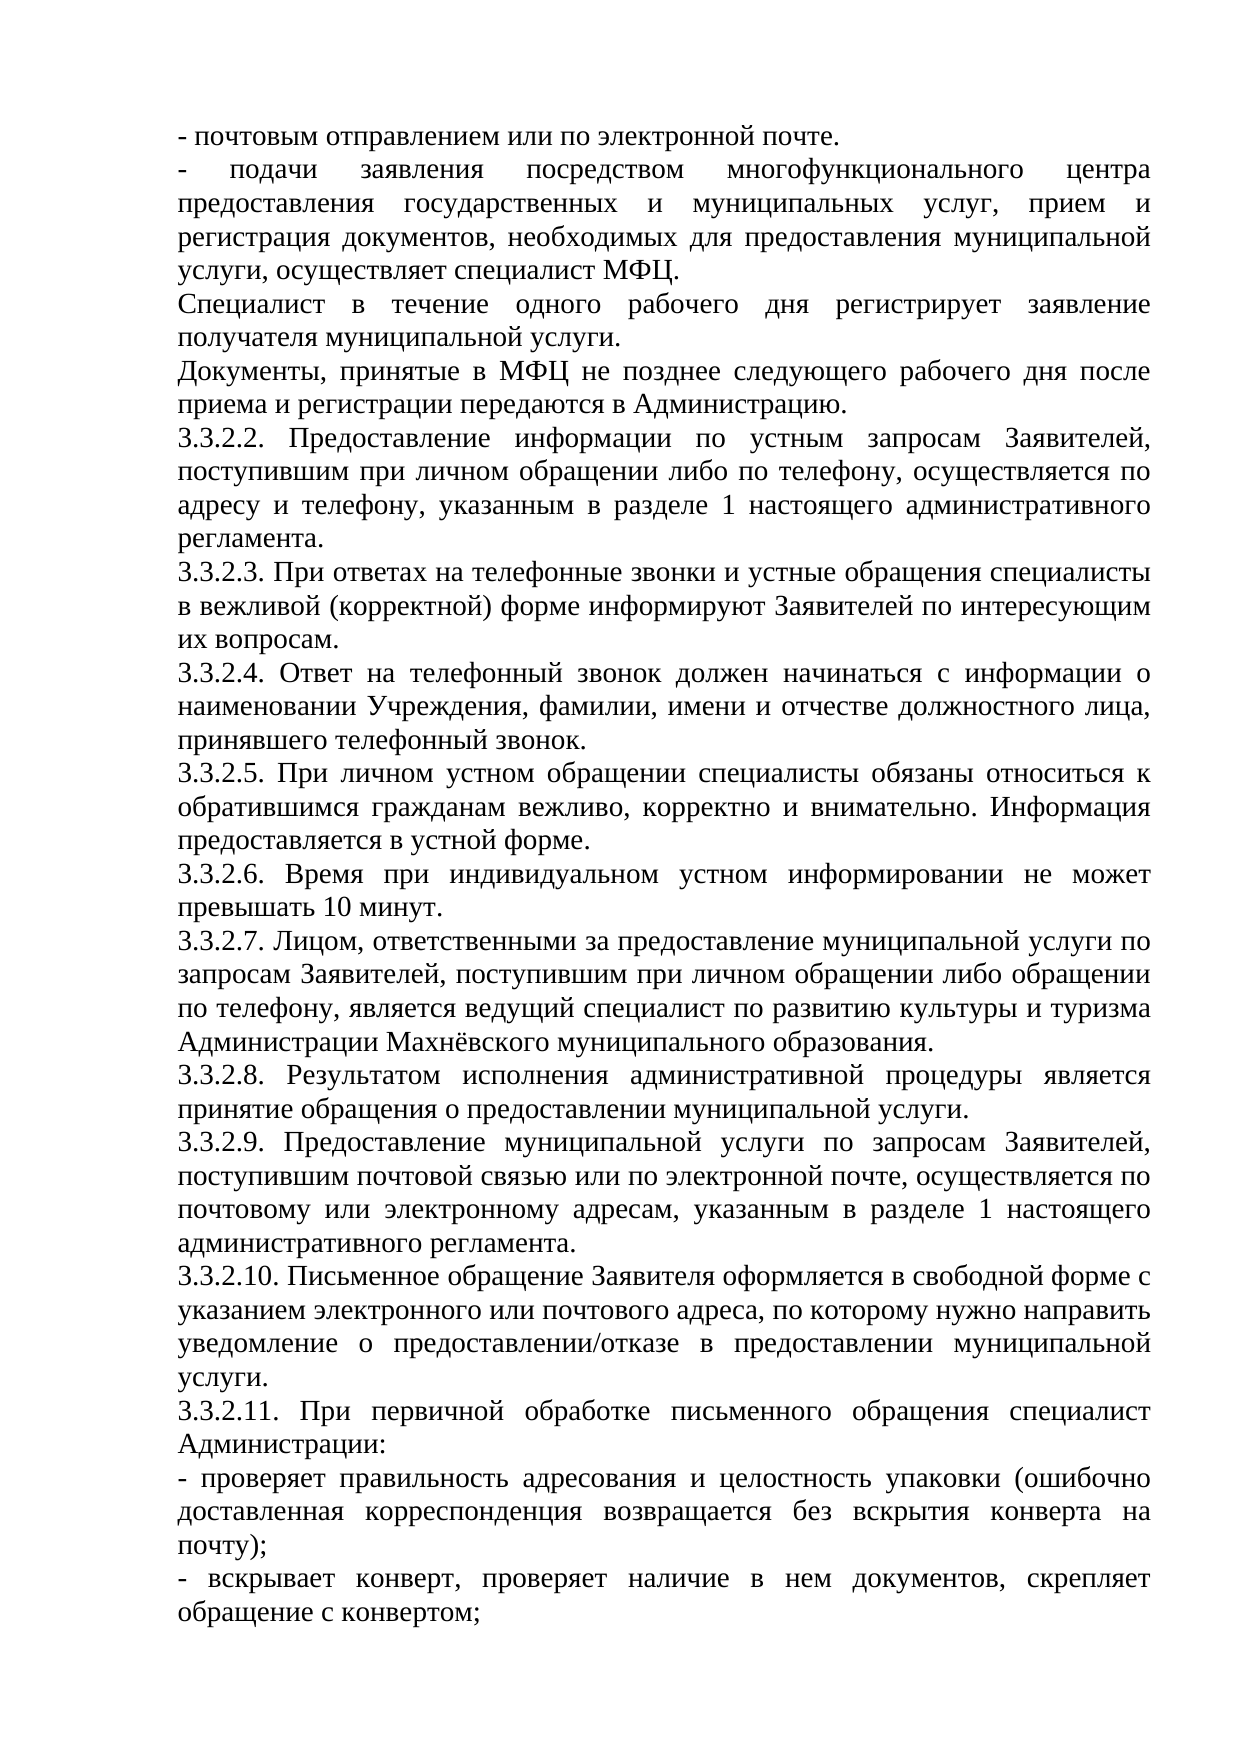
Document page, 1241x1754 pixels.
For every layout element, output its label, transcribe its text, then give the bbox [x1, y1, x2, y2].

text 3.3.2.4. Ответ на телефонный звонок должен начинаться с информации о наименовании Учреждения, фамилии, имени и отчестве должностного лица, принявшего телефонный звонок. [177, 655, 1152, 755]
text 3.3.2.10. Письменное обращение Заявителя оформляется в свободной форме с указанием электронного или почтового адреса, по которому нужно направить уведомление о предоставлении/отказе в предоставлении муниципальной услуги. [177, 1258, 1152, 1393]
text 3.3.2.2. Предоставление информации по устным запросам Заявителей, поступившим при личном обращении либо по телефону, осуществляется по адресу и телефону, указанным в разделе 1 настоящего административного регламента. [177, 420, 1152, 554]
text 3.3.2.8. Результатом исполнения административной процедуры является принятие обращения о предоставлении муниципальной услуги. [177, 1057, 1152, 1124]
text - вскрывает конверт, проверяет наличие в нем документов, скрепляет обращение с конвертом; [177, 1560, 1152, 1627]
text 3.3.2.5. При личном устном обращении специалисты обязаны относиться к обратившимся гражданам вежливо, корректно и внимательно. Информация предоставляется в устной форме. [177, 755, 1152, 856]
text - проверяет правильность адресования и целостность упаковки (ошибочно доставленная корреспонденция возвращается без вскрытия конверта на почту); [177, 1460, 1152, 1560]
text - подачи заявления посредством многофункционального центра предоставления государственных и муниципальных услуг, прием и регистрация документов, необходимых для предоставления муниципальной услуги, осуществляет специалист МФЦ. [177, 152, 1152, 286]
text 3.3.2.3. При ответах на телефонные звонки и устные обращения специалисты в вежливой (корректной) форме информируют Заявителей по интересующим их вопросам. [177, 554, 1152, 655]
text 3.3.2.11. При первичной обработке письменного обращения специалист Администрации: [177, 1393, 1152, 1460]
text Документы, принятые в МФЦ не позднее следующего рабочего дня после приема и регистрации передаются в Администрацию. [177, 353, 1152, 420]
text Специалист в течение одного рабочего дня регистрирует заявление получателя муниципальной услуги. [177, 286, 1152, 353]
text 3.3.2.6. Время при индивидуальном устном информировании не может превышать 10 минут. [177, 856, 1152, 923]
text - почтовым отправлением или по электронной почте. [177, 118, 1152, 152]
text 3.3.2.7. Лицом, ответственными за предоставление муниципальной услуги по запросам Заявителей, поступившим при личном обращении либо обращении по телефону, является ведущий специалист по развитию культуры и туризма Администрации Махнёвского муниципального образования. [177, 923, 1152, 1057]
text 3.3.2.9. Предоставление муниципальной услуги по запросам Заявителей, поступившим почтовой связью или по электронной почте, осуществляется по почтовому или электронному адресам, указанным в разделе 1 настоящего административного регламента. [177, 1124, 1152, 1258]
